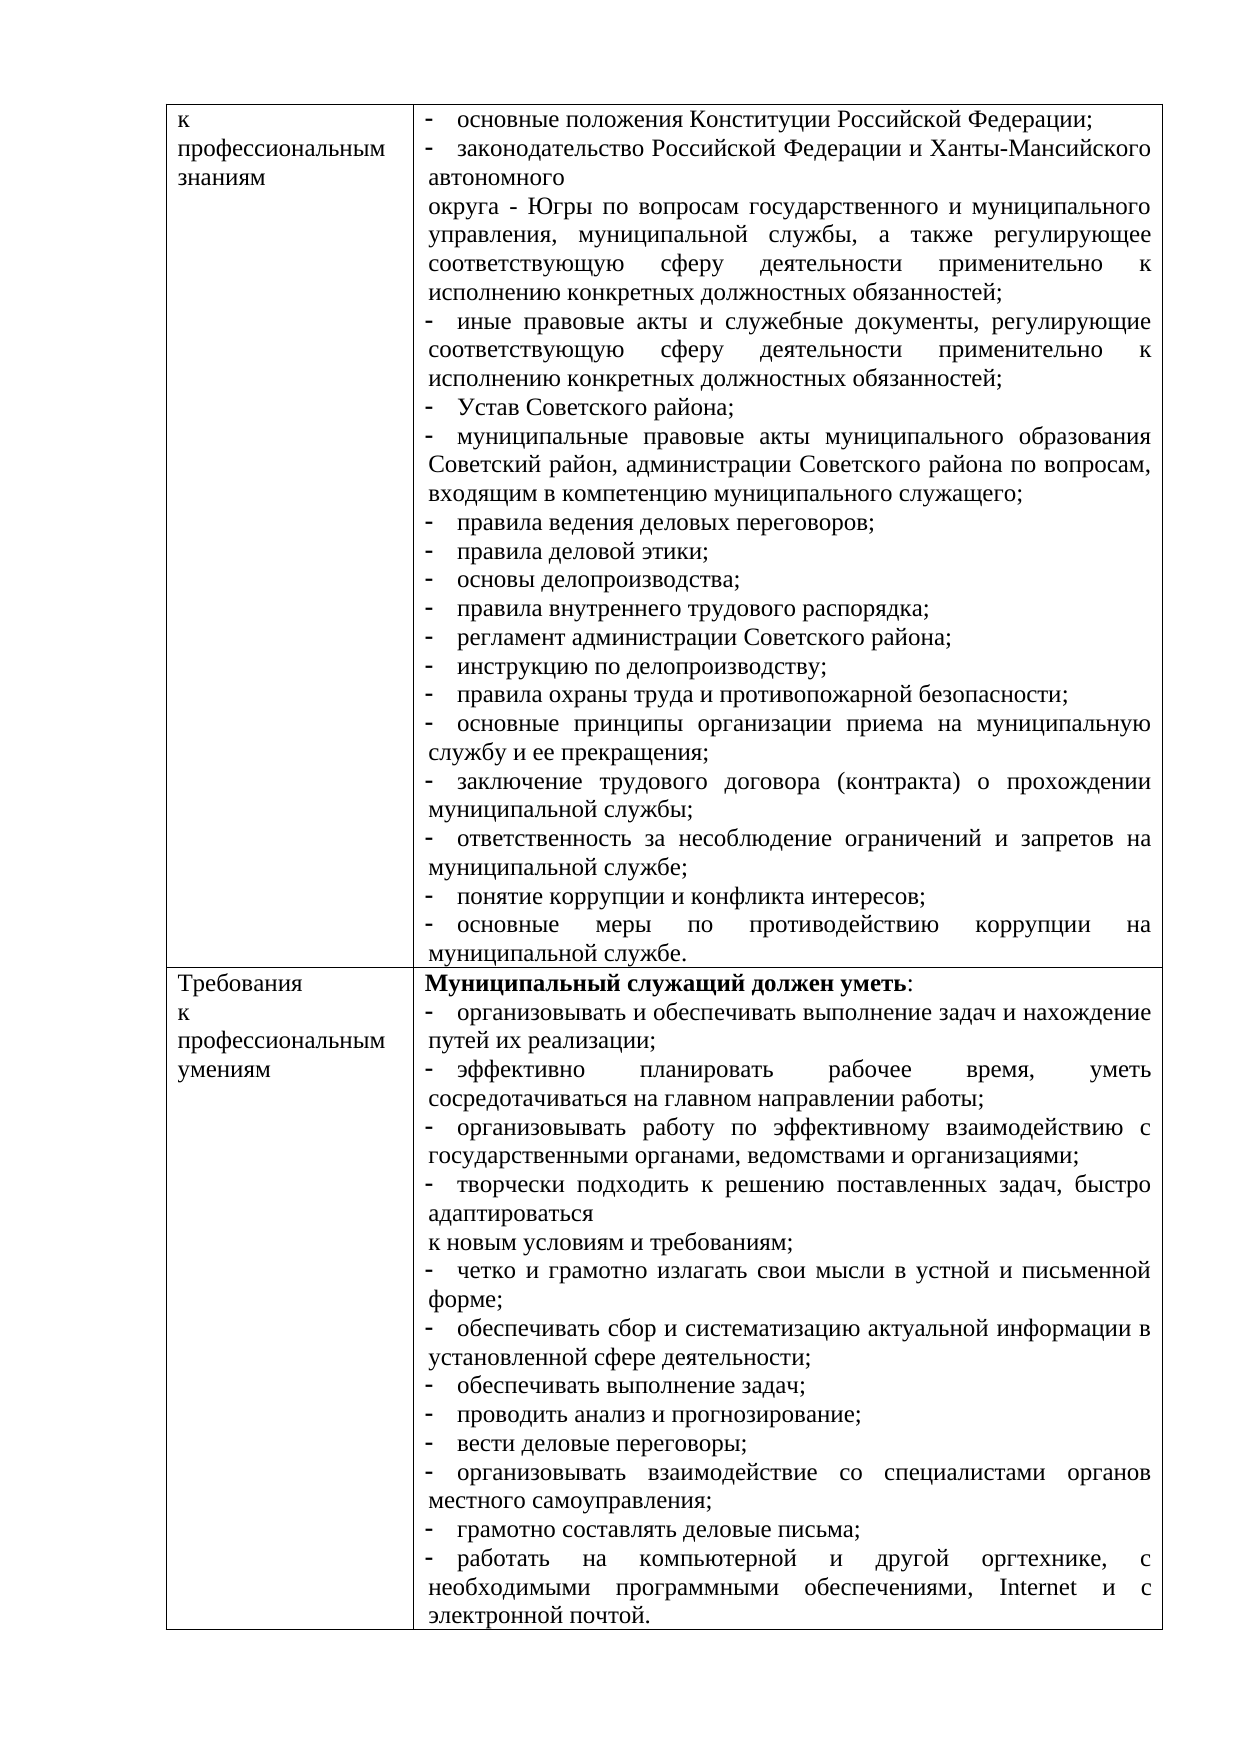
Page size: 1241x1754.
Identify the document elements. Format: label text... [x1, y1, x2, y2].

table_cell Муниципальный служащий должен уметь: организовывать и обеспечивать выполнение задач и нахождение путей их реализации; эффективно планировать рабочее время, уметь сосредотачиваться на главном направлении работы; организовывать работу по эффективному взаимодействию с государственными органами, ведомствами и организациями; творчески подходить к решению поставленных задач, быстро адаптироваться к новым условиям и требованиям; четко и грамотно излагать свои мысли в устной и письменной форме; обеспечивать сбор и систематизацию актуальной информации в установленной сфере деятельности; обеспечивать выполнение задач; проводить анализ и прогнозирование; вести деловые переговоры; организовывать взаимодействие со специалистами органов местного самоуправления; грамотно составлять деловые письма; работать на компьютерной и другой оргтехнике, с необходимыми программными обеспечениями, Internet и с электронной почтой. [414, 968, 1162, 1629]
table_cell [167, 105, 413, 967]
table_cell Требования к профессиональным умениям [167, 968, 413, 1629]
